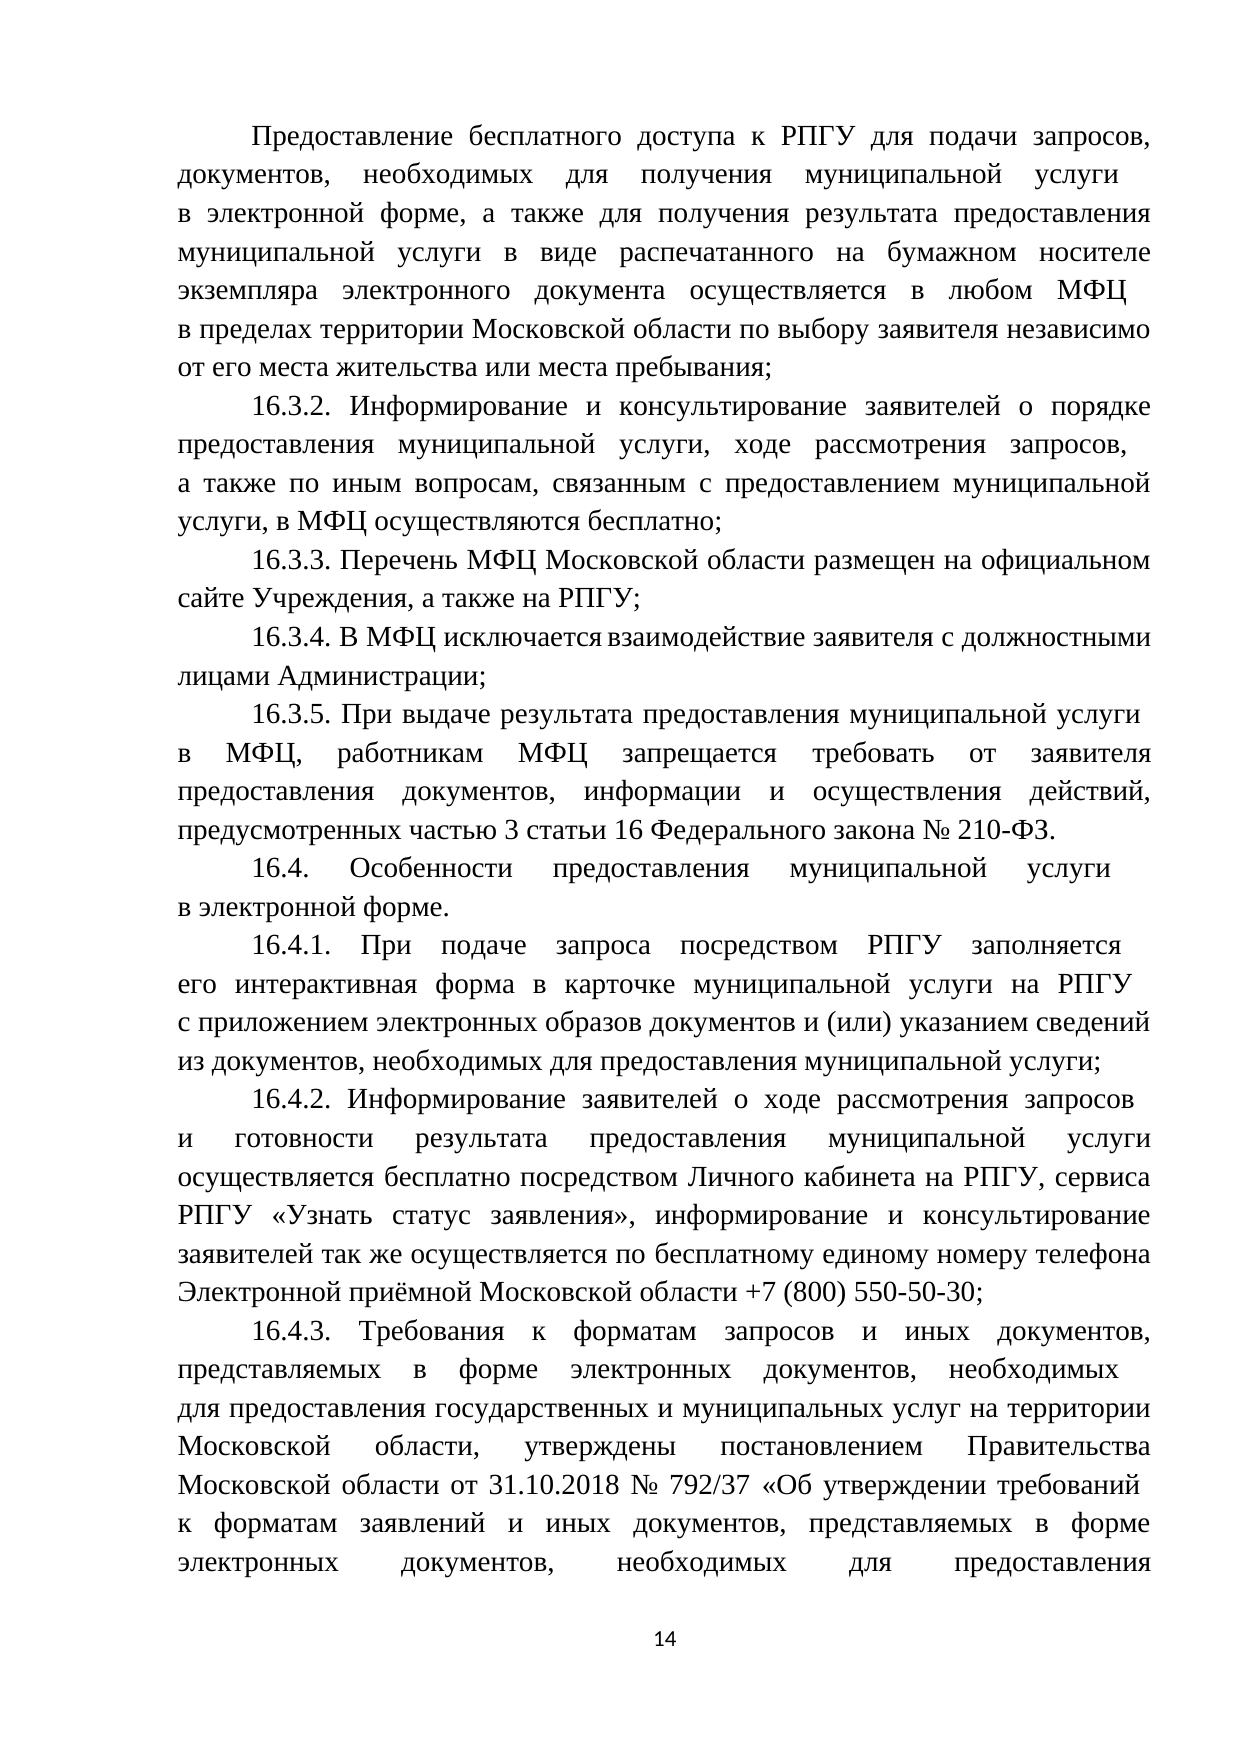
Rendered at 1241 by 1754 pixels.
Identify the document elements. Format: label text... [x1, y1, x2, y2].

text 16.4.1. При подаче запроса посредством РПГУ заполняется его интерактивная форма в карточке муниципальной услуги на РПГУ с приложением электронных образов документов и (или) указанием сведений из документов, необходимых для предоставления муниципальной услуги; [177, 927, 1152, 1077]
text Предоставление бесплатного доступа к РПГУ для подачи запросов, документов, необходимых для получения муниципальной услуги в электронной форме, а также для получения результата предоставления муниципальной услуги в виде распечатанного на бумажном носителе экземпляра электронного документа осуществляется в любом МФЦ в пределах территории Московской области по выбору заявителя независимо от его места жительства или места пребывания; [177, 118, 1152, 383]
text 16.4. Особенности предоставления муниципальной услуги в электронной форме. [177, 850, 1152, 922]
text 16.3.2. Информирование и консультирование заявителей о порядке предоставления муниципальной услуги, ходе рассмотрения запросов, а также по иным вопросам, связанным с предоставлением муниципальной услуги, в МФЦ осуществляются бесплатно; [177, 388, 1152, 537]
text 16.3.5. При выдаче результата предоставления муниципальной услуги в МФЦ, работникам МФЦ запрещается требовать от заявителя предоставления документов, информации и осуществления действий, предусмотренных частью 3 статьи 16 Федерального закона № 210-ФЗ. [177, 696, 1152, 845]
text 16.3.4. В МФЦ исключается взаимодействие заявителя с должностными лицами Администрации; [177, 619, 1152, 691]
text 16.4.2. Информирование заявителей о ходе рассмотрения запросов и готовности результата предоставления муниципальной услуги осуществляется бесплатно посредством Личного кабинета на РПГУ, сервиса РПГУ «Узнать статус заявления», информирование и консультирование заявителей так же осуществляется по бесплатному единому номеру телефона Электронной приёмной Московской области +7 (800) 550-50-30; [177, 1082, 1152, 1308]
text 16.3.3. Перечень МФЦ Московской области размещен на официальном сайте Учреждения, а также на РПГУ; [177, 542, 1152, 614]
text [177, 1313, 1152, 1578]
